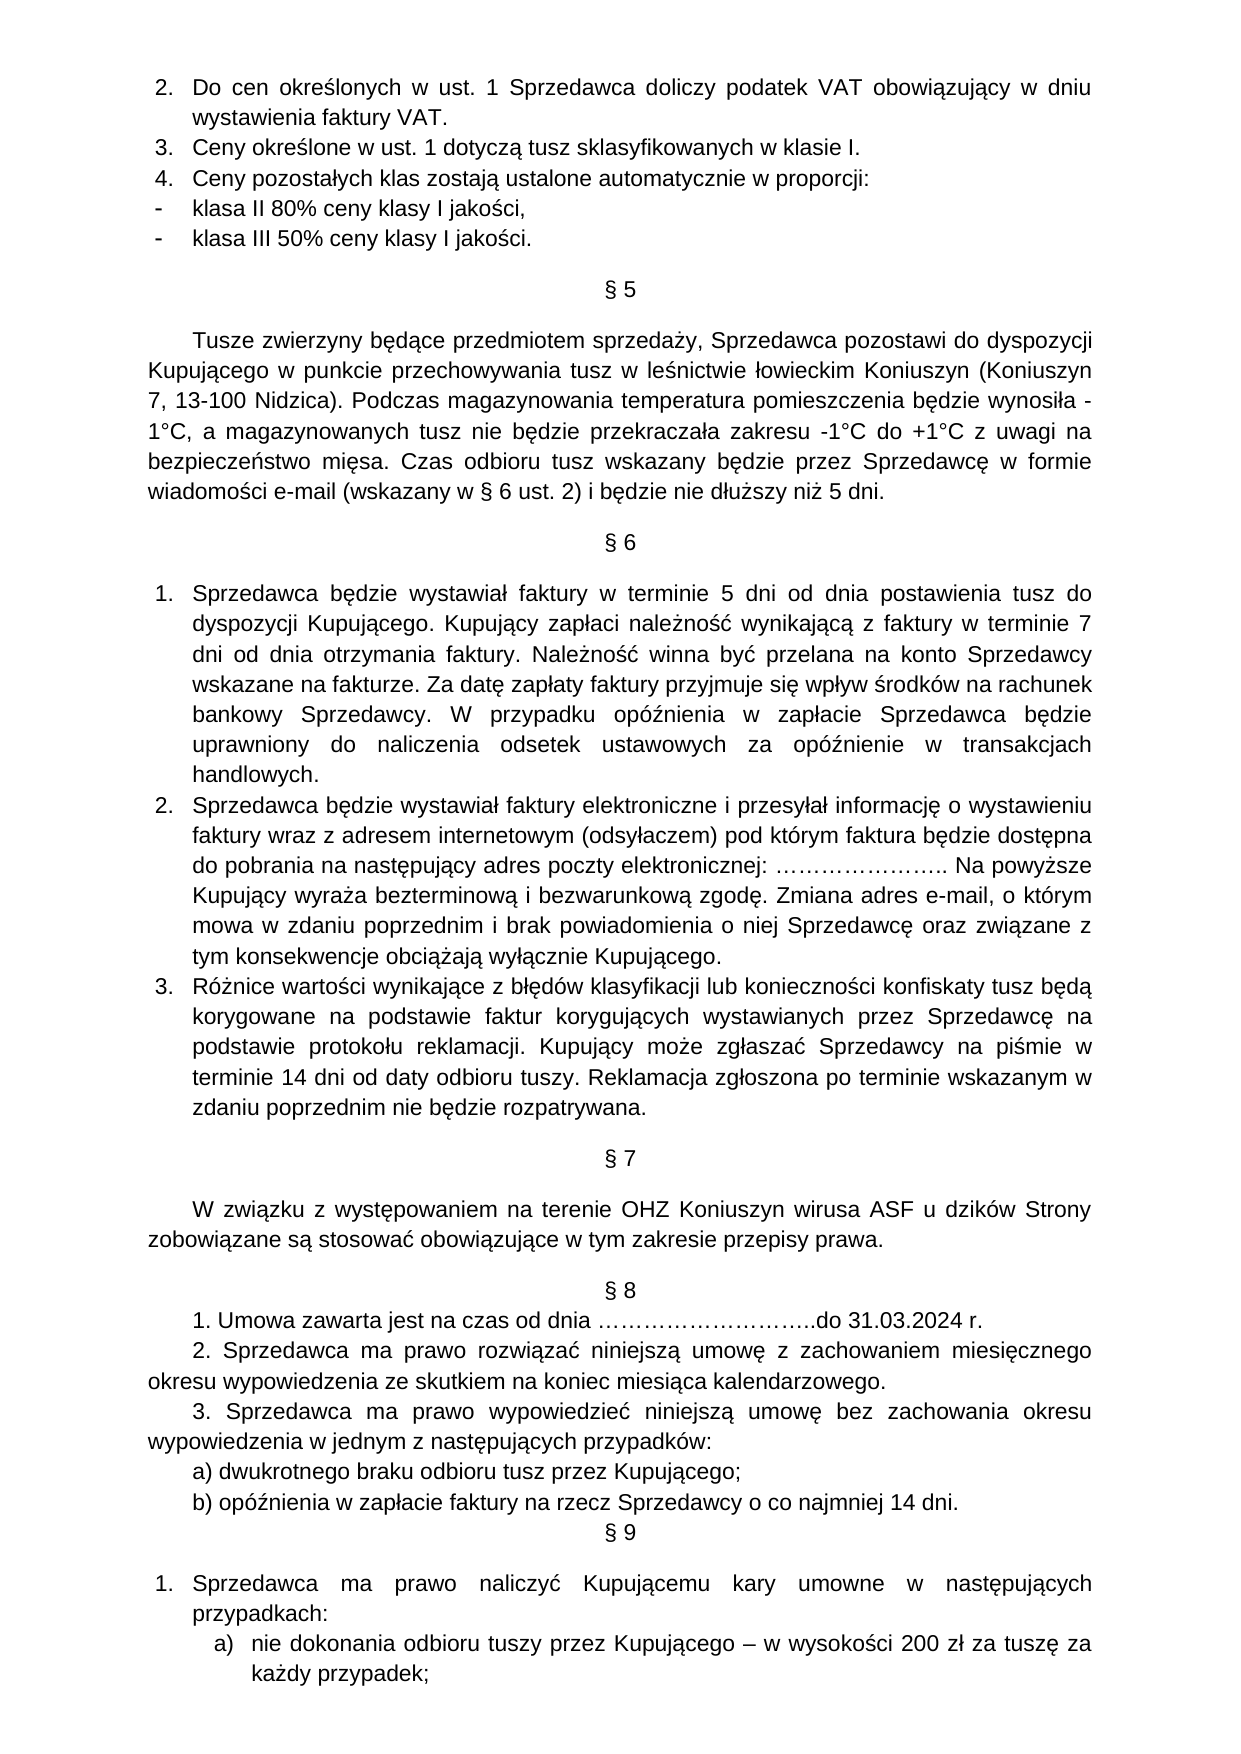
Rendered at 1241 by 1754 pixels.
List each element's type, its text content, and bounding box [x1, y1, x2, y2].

text § 9 [148, 1519, 1093, 1545]
list Ceny pozostałych klas zostają ustalone automatycznie w proporcji: [154, 164, 1093, 191]
text a) dwukrotnego braku odbioru tusz przez Kupującego; [148, 1458, 1093, 1484]
list Różnice wartości wynikające z błędów klasyfikacji lub konieczności konfiskaty tusz będą korygowane na podstawie faktur korygujących wystawianych przez Sprzedawcę na podstawie protokołu reklamacji. Kupujący może zgłaszać Sprzedawcy na piśmie w terminie 14 dni od daty odbioru tuszy. Reklamacja zgłoszona po terminie wskazanym w zdaniu poprzednim nie będzie rozpatrywana. [154, 973, 1093, 1120]
list Ceny określone w ust. 1 dotyczą tusz sklasyfikowanych w klasie I. [154, 134, 1093, 161]
text W związku z występowaniem na terenie OHZ Koniuszyn wirusa ASF u dzików Strony zobowiązane są stosować obowiązujące w tym zakresie przepisy prawa. [148, 1196, 1093, 1252]
text § 8 [148, 1277, 1093, 1303]
list Sprzedawca będzie wystawiał faktury w terminie 5 dni od dnia postawienia tusz do dyspozycji Kupującego. Kupujący zapłaci należność wynikającą z faktury w terminie 7 dni od dnia otrzymania faktury. Należność winna być przelana na konto Sprzedawcy wskazane na fakturze. Za datę zapłaty faktury przyjmuje się wpływ środków na rachunek bankowy Sprzedawcy. W przypadku opóźnienia w zapłacie Sprzedawca będzie uprawniony do naliczenia odsetek ustawowych za opóźnienie w transakcjach handlowych. [154, 580, 1093, 788]
text 3. Sprzedawca ma prawo wypowiedzieć niniejszą umowę bez zachowania okresu wypowiedzenia w jednym z następujących przypadków: [148, 1398, 1093, 1454]
text 1. Umowa zawarta jest na czas od dnia ………………………..do 31.03.2024 r. [148, 1307, 1093, 1333]
text § 6 [148, 529, 1093, 555]
text b) opóźnienia w zapłacie faktury na rzecz Sprzedawcy o co najmniej 14 dni. [148, 1488, 1093, 1515]
list Do cen określonych w ust. 1 Sprzedawca doliczy podatek VAT obowiązujący w dniu wystawienia faktury VAT. [154, 74, 1093, 130]
list Sprzedawca ma prawo naliczyć Kupującemu kary umowne w następujących przypadkach: [154, 1570, 1093, 1626]
text Tusze zwierzyny będące przedmiotem sprzedaży, Sprzedawca pozostawi do dyspozycji Kupującego w punkcie przechowywania tusz w leśnictwie łowieckim Koniuszyn (Koniuszyn 7, 13-100 Nidzica). Podczas magazynowania temperatura pomieszczenia będzie wynosiła -1°C, a magazynowanych tusz nie będzie przekraczała zakresu -1°C do +1°C z uwagi na bezpieczeństwo mięsa. Czas odbioru tusz wskazany będzie przez Sprzedawcę w formie wiadomości e-mail (wskazany w § 6 ust. 2) i będzie nie dłuższy niż 5 dni. [148, 327, 1093, 504]
list klasa II 80% ceny klasy I jakości, [154, 195, 1093, 221]
text § 7 [148, 1145, 1093, 1171]
text 2. Sprzedawca ma prawo rozwiązać niniejszą umowę z zachowaniem miesięcznego okresu wypowiedzenia ze skutkiem na koniec miesiąca kalendarzowego. [148, 1337, 1093, 1394]
list nie dokonania odbioru tuszy przez Kupującego – w wysokości 200 zł za tuszę za każdy przypadek; [213, 1630, 1093, 1687]
text § 5 [148, 276, 1093, 302]
list klasa III 50% ceny klasy I jakości. [154, 225, 1093, 251]
list Sprzedawca będzie wystawiał faktury elektroniczne i przesyłał informację o wystawieniu faktury wraz z adresem internetowym (odsyłaczem) pod którym faktura będzie dostępna do pobrania na następujący adres poczty elektronicznej: ………………….. Na powyższe Kupujący wyraża bezterminową i bezwarunkową zgodę. Zmiana adres e-mail, o którym mowa w zdaniu poprzednim i brak powiadomienia o niej Sprzedawcę oraz związane z tym konsekwencje obciążają wyłącznie Kupującego. [154, 792, 1093, 969]
